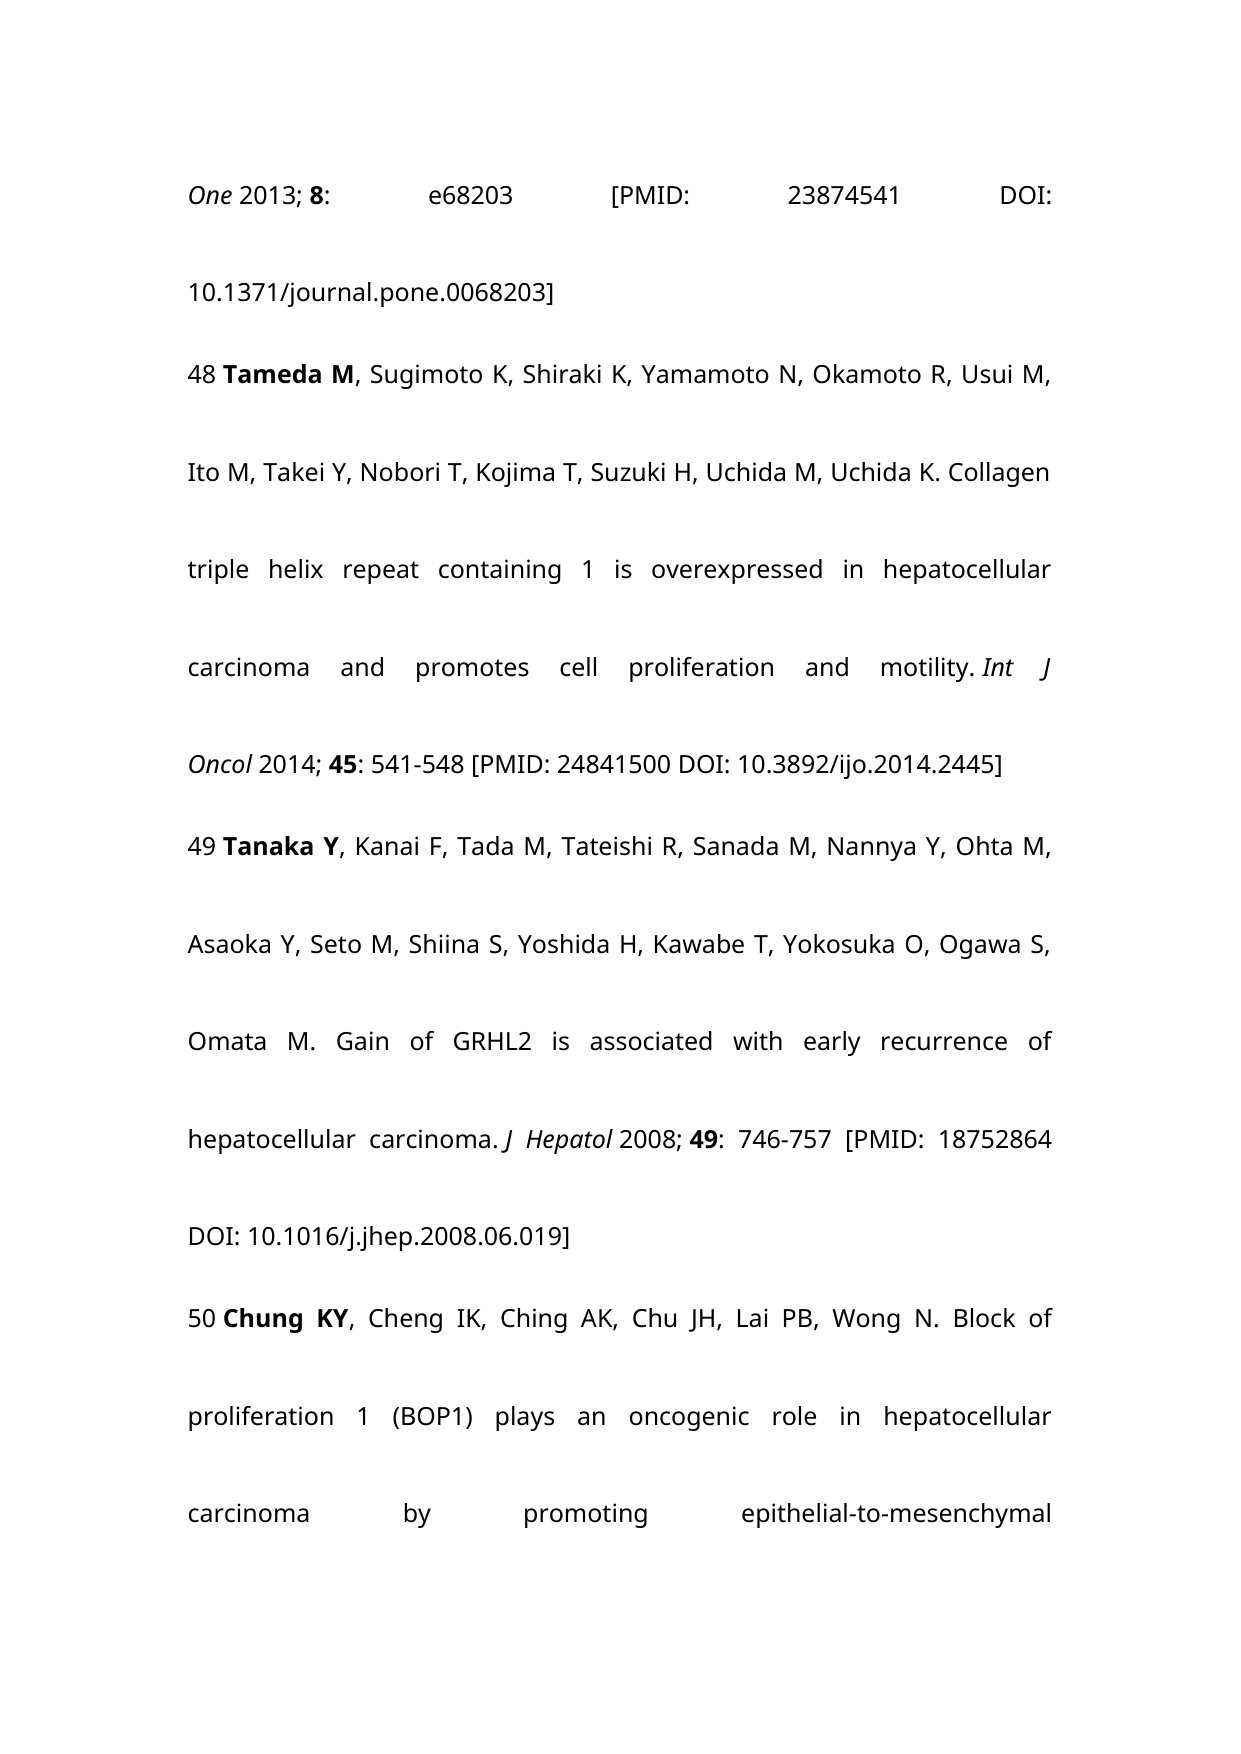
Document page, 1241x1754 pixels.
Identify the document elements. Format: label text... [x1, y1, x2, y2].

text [187, 162, 1053, 324]
text 48 Tameda M, Sugimoto K, Shiraki K, Yamamoto N, Okamoto R, Usui M, Ito M, Takei Y, Nobori T, Kojima T, Suzuki H, Uchida M, Uchida K. Collagen triple helix repeat containing 1 is overexpressed in hepatocellular carcinoma and promotes cell proliferation and motility. Int J Oncol 2014; 45: 541-548 [PMID: 24841500 DOI: 10.3892/ijo.2014.2445] [187, 341, 1053, 796]
text 49 Tanaka Y, Kanai F, Tada M, Tateishi R, Sanada M, Nannya Y, Ohta M, Asaoka Y, Seto M, Shiina S, Yoshida H, Kawabe T, Yokosuka O, Ogawa S, Omata M. Gain of GRHL2 is associated with early recurrence of hepatocellular carcinoma. J Hepatol 2008; 49: 746-757 [PMID: 18752864 DOI: 10.1016/j.jhep.2008.06.019] [187, 813, 1053, 1268]
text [187, 1285, 1053, 1545]
